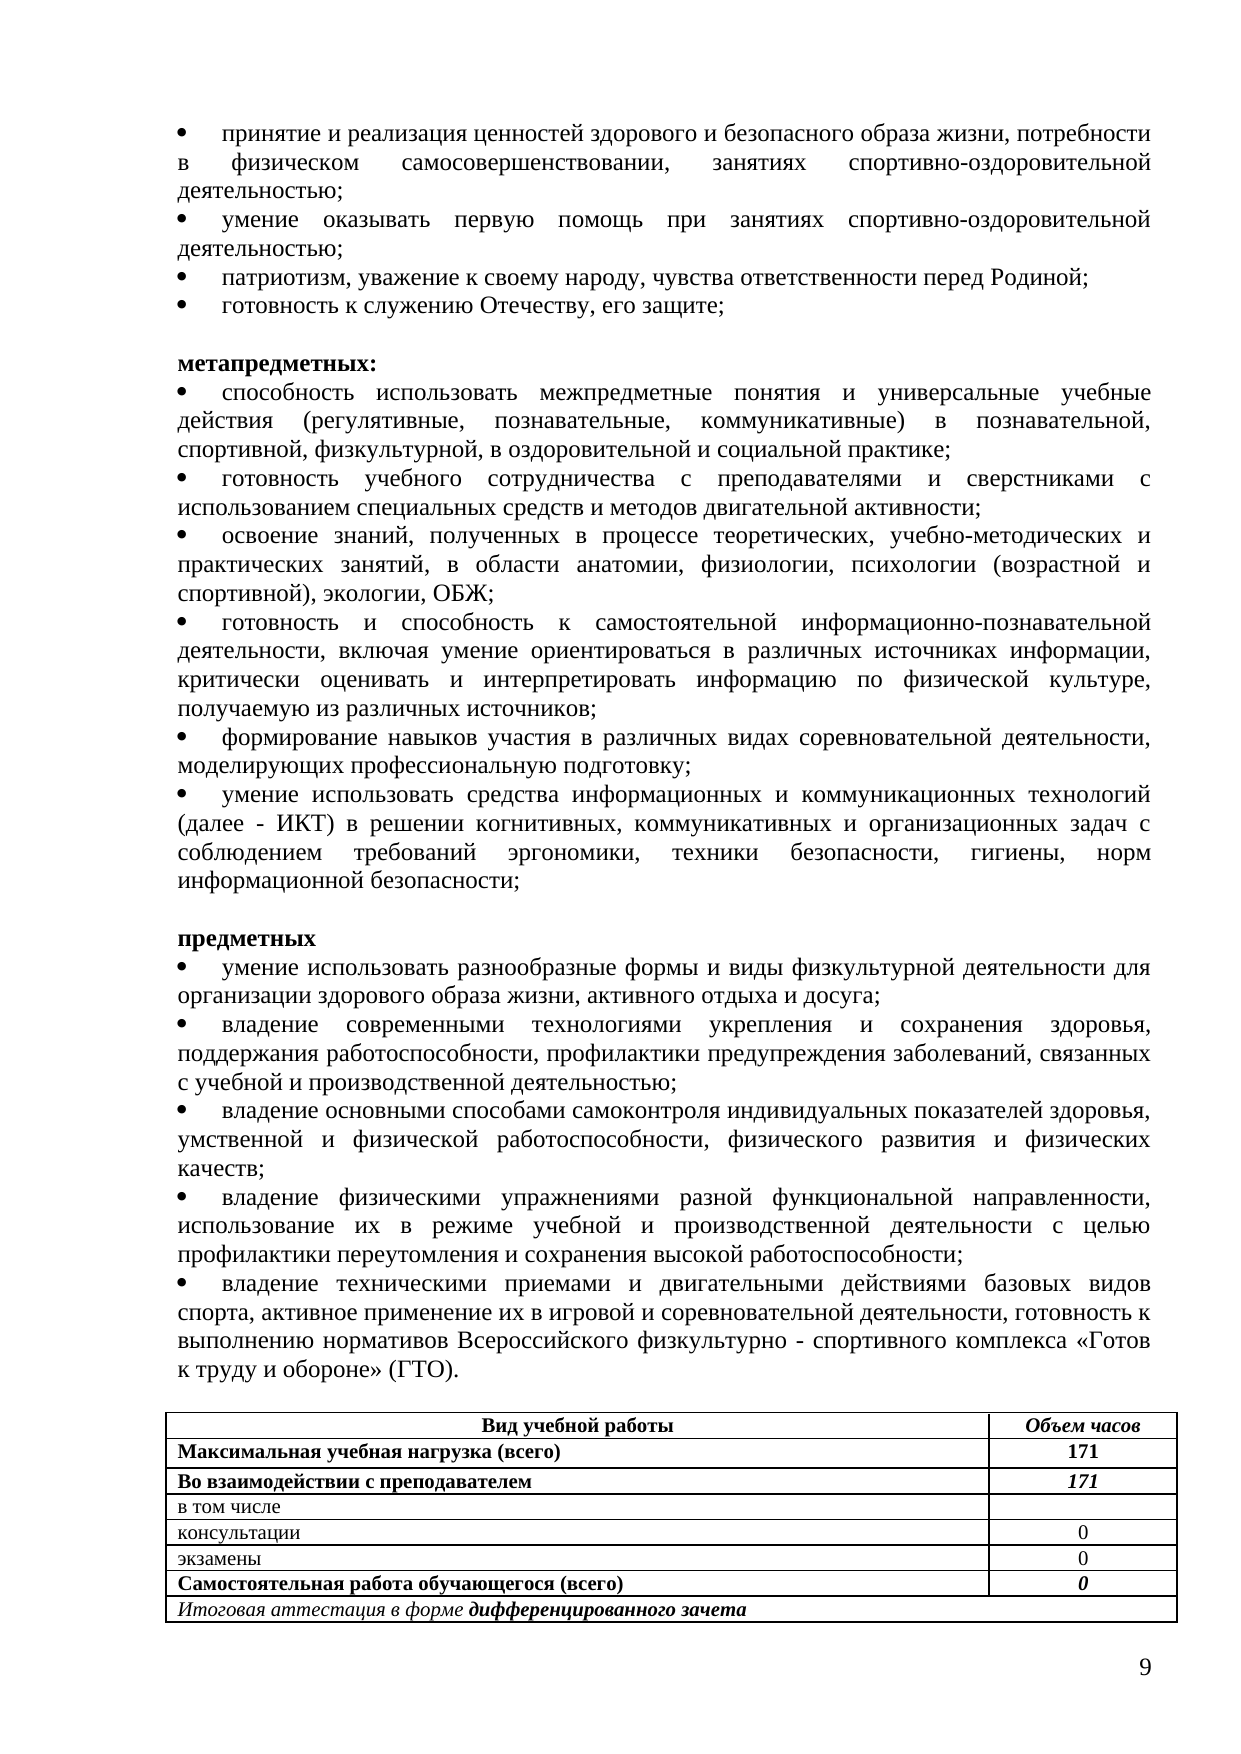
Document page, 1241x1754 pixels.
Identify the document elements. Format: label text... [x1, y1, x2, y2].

table_cell 171 [990, 1469, 1176, 1493]
list владение техническими приемами и двигательными действиями базовых видов спорта, активное применение их в игровой и соревновательной деятельности, готовность к выполнению нормативов Всероссийского физкультурно - спортивного комплекса «Готов к труду и обороне» (ГТО). [177, 1268, 1152, 1383]
table_header Объем часов [990, 1413, 1176, 1437]
list владение современными технологиями укрепления и сохранения здоровья, поддержания работоспособности, профилактики предупреждения заболеваний, связанных с учебной и производственной деятельностью; [177, 1009, 1152, 1096]
table_cell Максимальная учебная нагрузка (всего) [167, 1439, 988, 1467]
list готовность учебного сотрудничества с преподавателями и сверстниками с использованием специальных средств и методов двигательной активности; [177, 463, 1152, 521]
table_cell Самостоятельная работа обучающегося (всего) [167, 1571, 988, 1595]
table_cell 0 [990, 1546, 1176, 1570]
list принятие и реализация ценностей здорового и безопасного образа жизни, потребности в физическом самосовершенствовании, занятиях спортивно-оздоровительной деятельностью; [177, 118, 1152, 204]
table_cell [990, 1495, 1176, 1518]
list умение использовать разнообразные формы и виды физкультурной деятельности для организации здорового образа жизни, активного отдыха и досуга; [177, 952, 1152, 1009]
list готовность к служению Отечеству, его защите; [177, 291, 1152, 319]
table_header Вид учебной работы [167, 1413, 989, 1437]
list владение физическими упражнениями разной функциональной направленности, использование их в режиме учебной и производственной деятельности с целью профилактики переутомления и сохранения высокой работоспособности; [177, 1182, 1152, 1268]
table_cell в том числе [167, 1495, 988, 1518]
table_cell 0 [990, 1520, 1176, 1544]
list готовность и способность к самостоятельной информационно-познавательной деятельности, включая умение ориентироваться в различных источниках информации, критически оценивать и интерпретировать информацию по физической культуре, получаемую из различных источников; [177, 607, 1152, 722]
table_cell консультации [167, 1520, 988, 1544]
table_cell Итоговая аттестация в форме дифференцированного зачета [167, 1597, 1176, 1621]
table_cell Во взаимодействии с преподавателем [167, 1469, 988, 1493]
text метапредметных: [177, 348, 1152, 377]
text предметных [177, 923, 1152, 952]
list умение использовать средства информационных и коммуникационных технологий (далее - ИКТ) в решении когнитивных, коммуникативных и организационных задач с соблюдением требований эргономики, техники безопасности, гигиены, норм информационной безопасности; [177, 779, 1152, 894]
list способность использовать межпредметные понятия и универсальные учебные действия (регулятивные, познавательные, коммуникативные) в познавательной, спортивной, физкультурной, в оздоровительной и социальной практике; [177, 377, 1152, 463]
list патриотизм, уважение к своему народу, чувства ответственности перед Родиной; [177, 262, 1152, 291]
table_cell 171 [990, 1439, 1176, 1467]
list умение оказывать первую помощь при занятиях спортивно-оздоровительной деятельностью; [177, 204, 1152, 262]
table_cell экзамены [167, 1546, 988, 1570]
list формирование навыков участия в различных видах соревновательной деятельности, моделирующих профессиональную подготовку; [177, 722, 1152, 779]
list владение основными способами самоконтроля индивидуальных показателей здоровья, умственной и физической работоспособности, физического развития и физических качеств; [177, 1096, 1152, 1182]
list освоение знаний, полученных в процессе теоретических, учебно-методических и практических занятий, в области анатомии, физиологии, психологии (возрастной и спортивной), экологии, ОБЖ; [177, 521, 1152, 607]
table_cell 0 [990, 1571, 1176, 1595]
